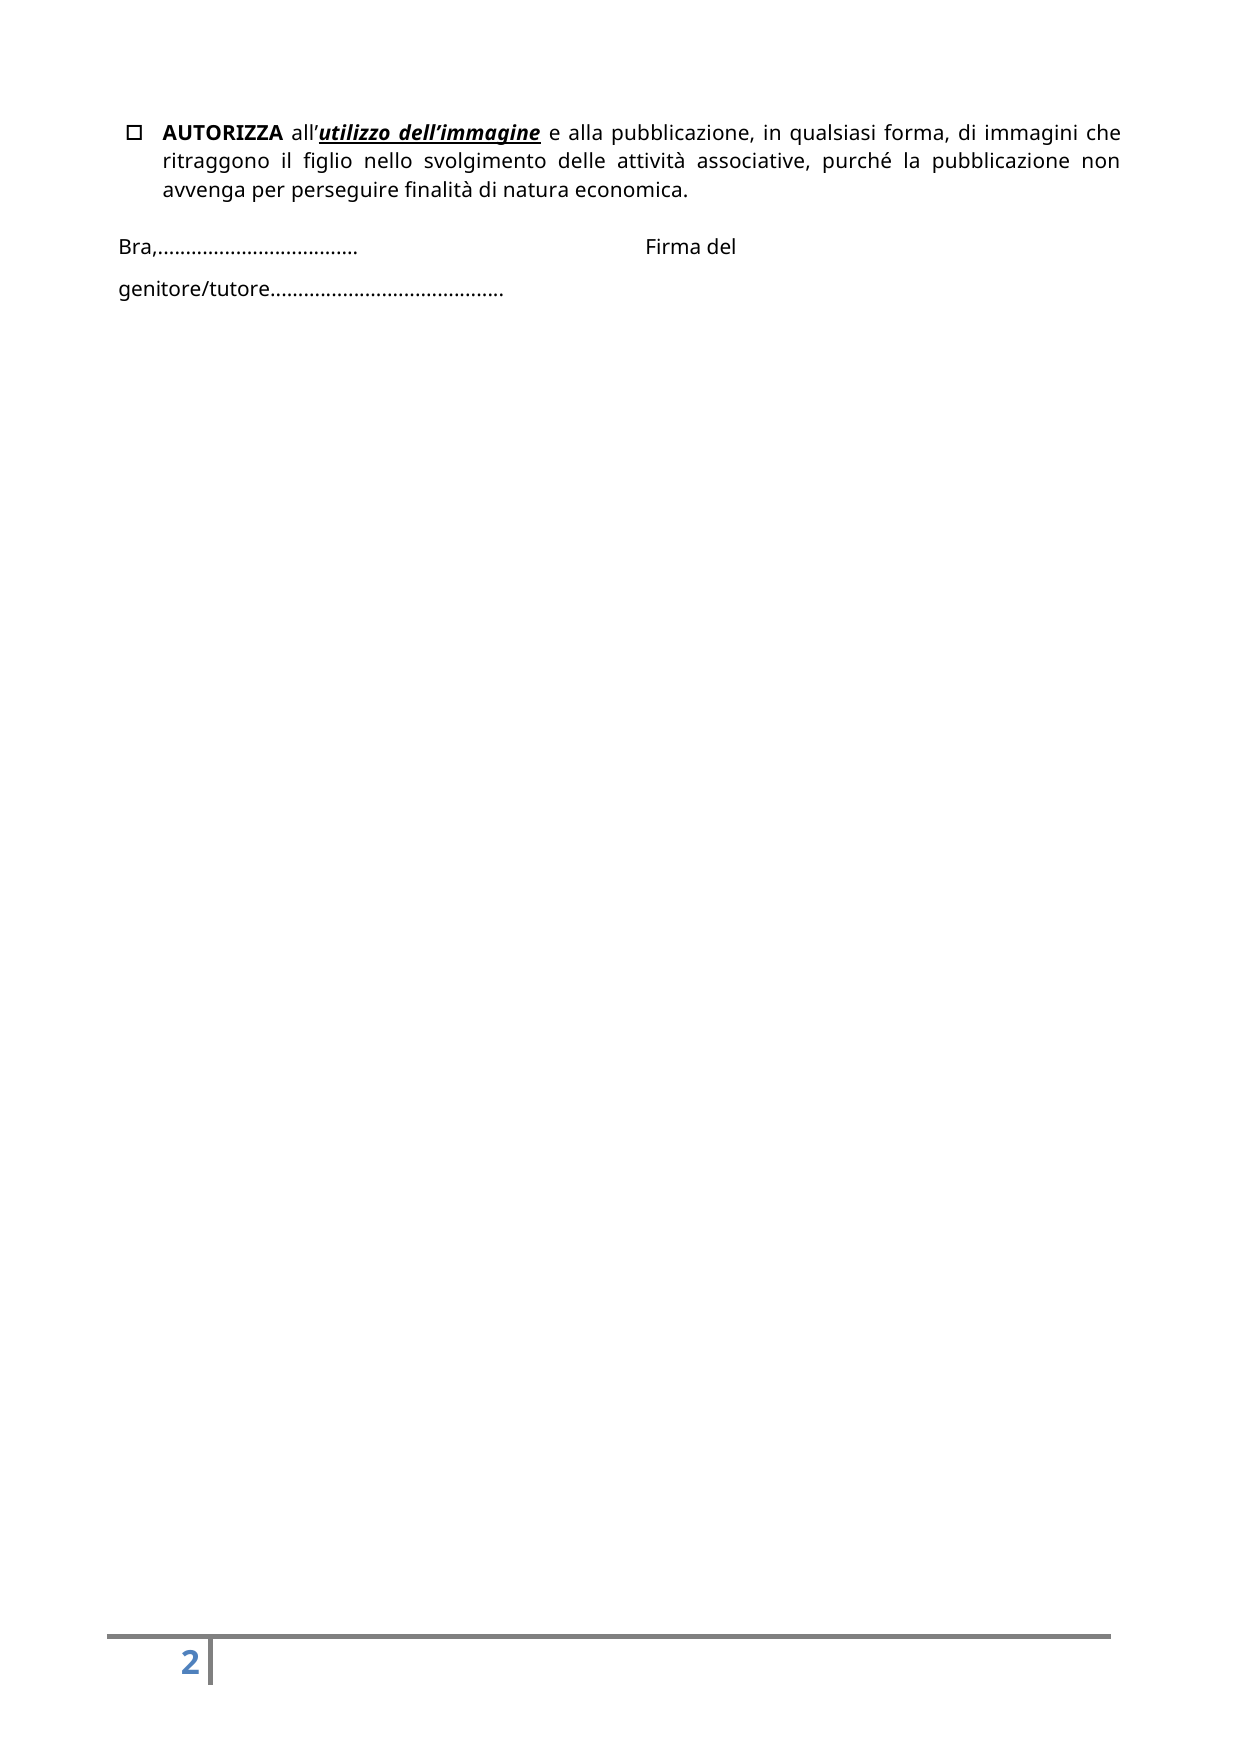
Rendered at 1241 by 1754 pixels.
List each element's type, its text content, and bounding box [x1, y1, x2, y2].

text Bra,.................................... Firma del genitore/tutore.......................................... [118, 232, 1122, 303]
list AUTORIZZA all’utilizzo dell’immagine e alla pubblicazione, in qualsiasi forma, di immagini che ritraggono il figlio nello svolgimento delle attività associative, purché la pubblicazione non avvenga per perseguire finalità di natura economica. [125, 118, 1122, 203]
